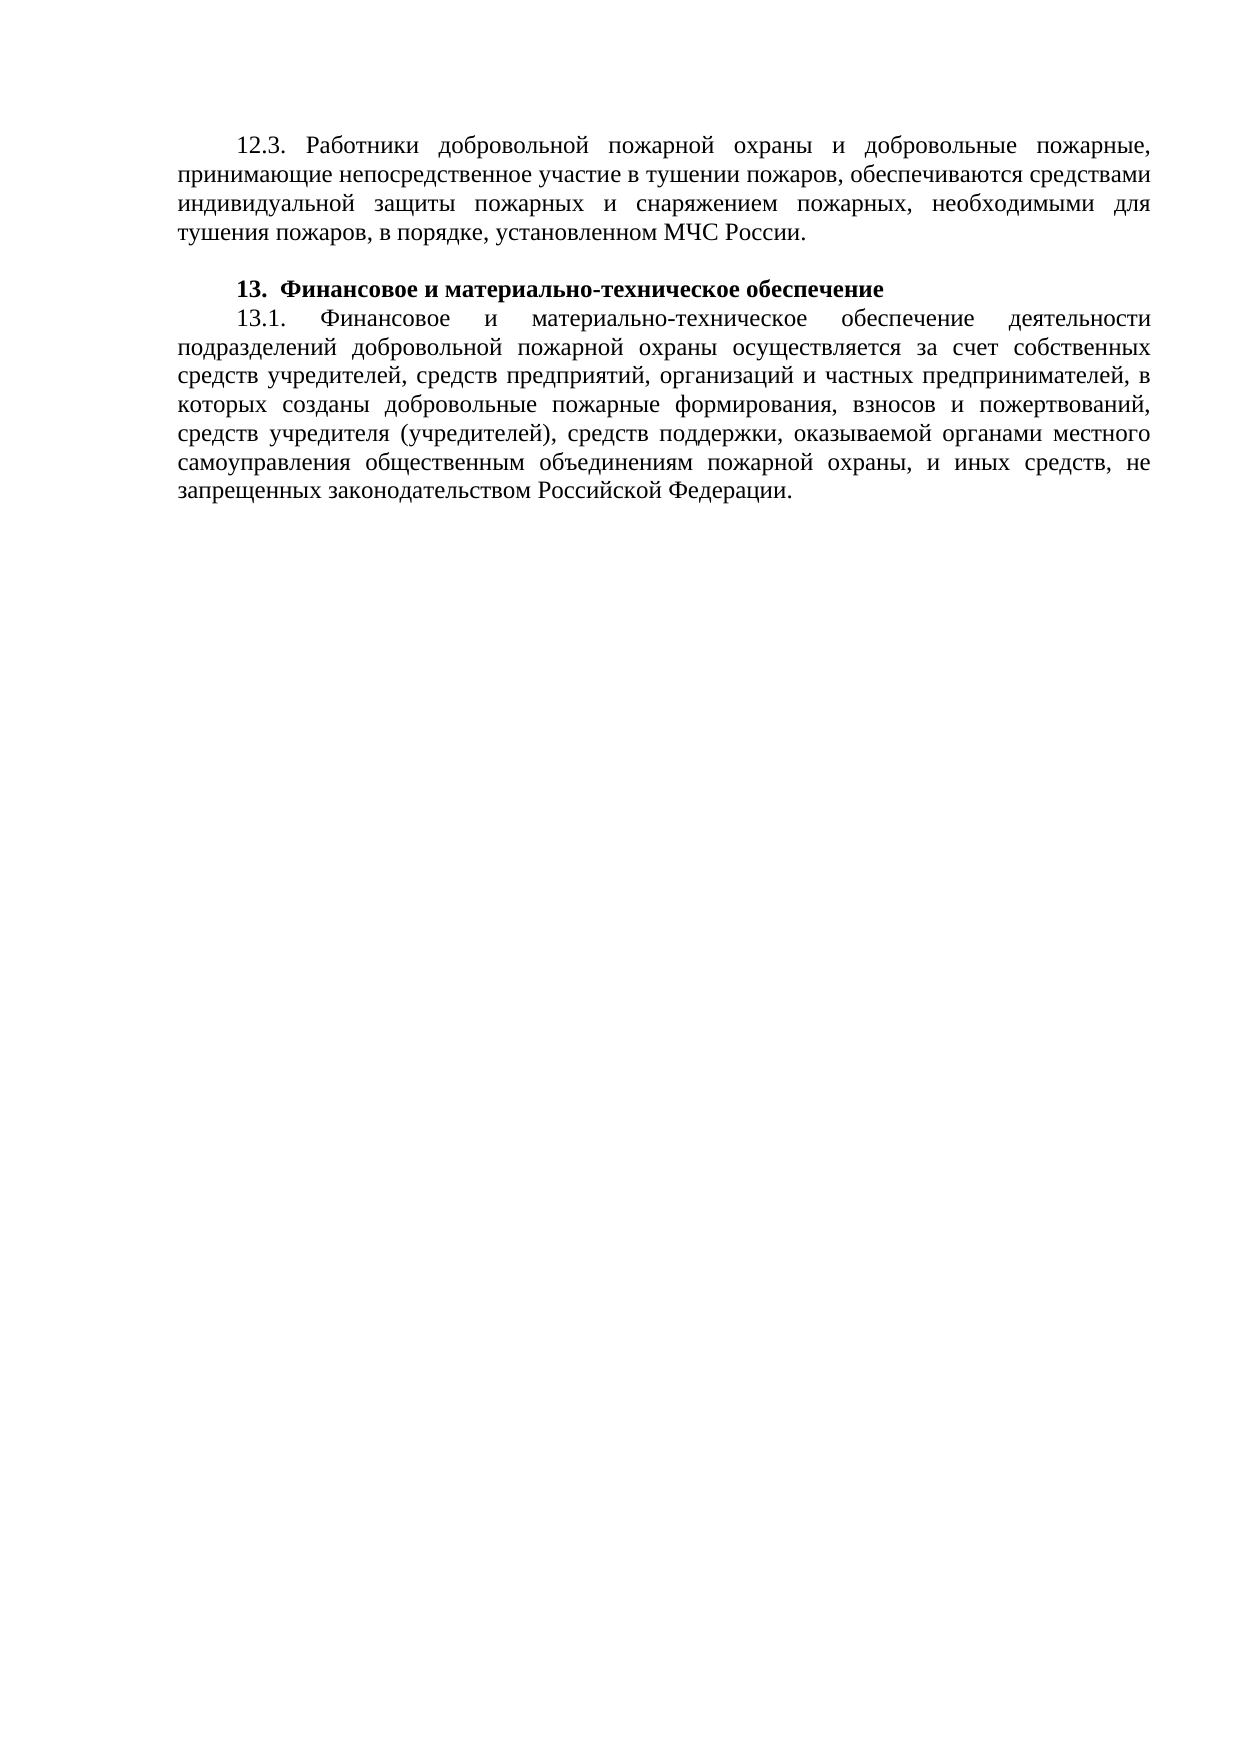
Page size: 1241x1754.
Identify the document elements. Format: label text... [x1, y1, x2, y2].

text 13.1. Финансовое и материально-техническое обеспечение деятельности подразделений добровольной пожарной охраны осуществляется за счет собственных средств учредителей, средств предприятий, организаций и частных предпринимателей, в которых созданы добровольные пожарные формирования, взносов и пожертвований, средств учредителя (учредителей), средств поддержки, оказываемой органами местного самоуправления общественным объединениям пожарной охраны, и иных средств, не запрещенных законодательством Российской Федерации. [177, 303, 1152, 504]
text 13. Финансовое и материально-техническое обеспечение [177, 274, 1152, 303]
text 12.3. Работники добровольной пожарной охраны и добровольные пожарные, принимающие непосредственное участие в тушении пожаров, обеспечиваются средствами индивидуальной защиты пожарных и снаряжением пожарных, необходимыми для тушения пожаров, в порядке, установленном МЧС России. [177, 131, 1152, 246]
